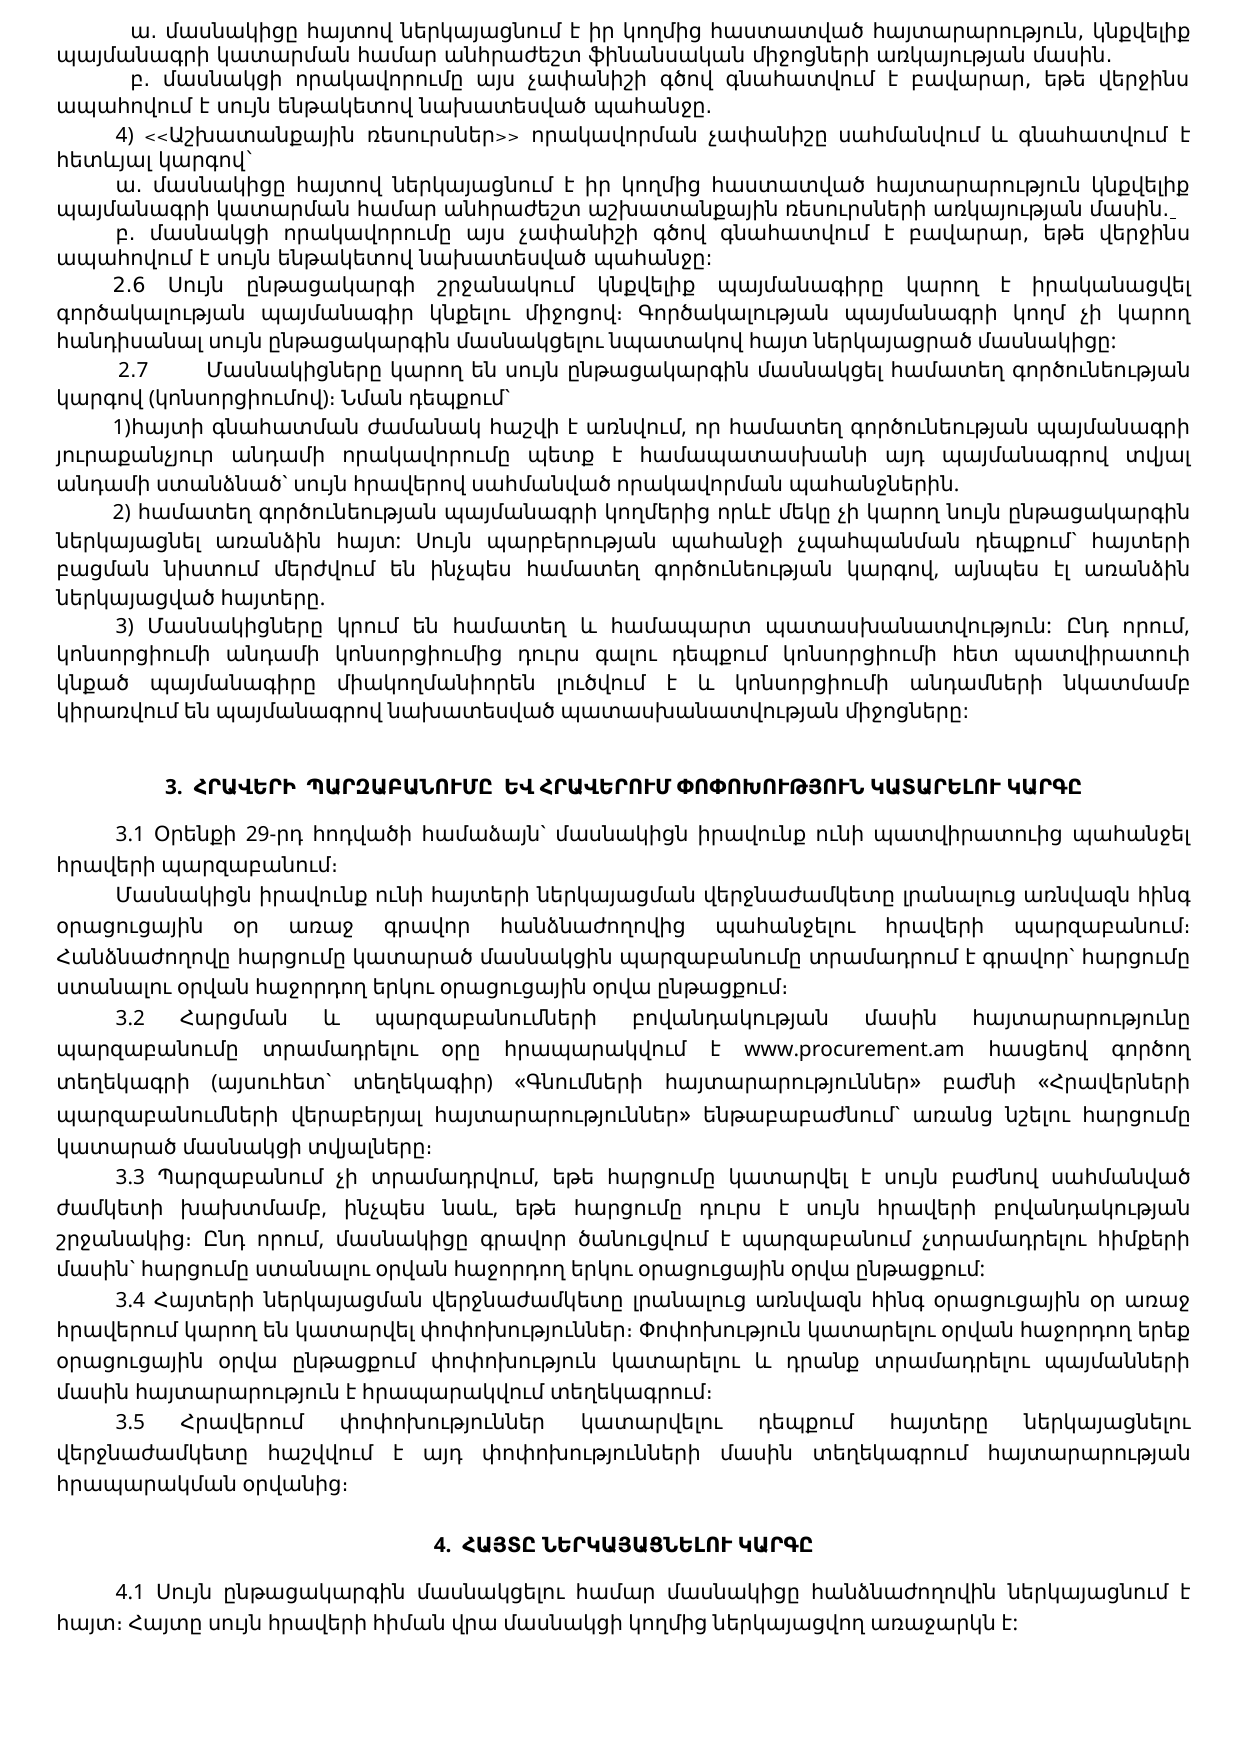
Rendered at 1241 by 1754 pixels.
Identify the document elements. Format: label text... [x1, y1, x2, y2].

text 3.5 Հրավերում փոփոխություններ կատարվելու դեպքում հայտերը ներկայացնելու վերջնաժամկետը հաշվվում է այդ փոփոխությունների մասին տեղեկագրում հայտարարության հրապարակման օրվանից։ [56, 1407, 1191, 1497]
text ա. մասնակիցը հայտով ներկայացնում է իր կողմից հաստատված հայտարարություն կնքվելիք պայմանագրի կատարման համար անհրաժեշտ աշխատանքային ռեսուրսների առկայության մասին. [56, 173, 1191, 221]
text 3.3 Պարզաբանում չի տրամադրվում, եթե հարցումը կատարվել է սույն բաժնով սահմանված ժամկետի խախտմամբ, ինչպես նաև, եթե հարցումը դուրս է սույն հրավերի բովանդակության շրջանակից։ Ընդ որում, մասնակիցը գրավոր ծանուցվում է պարզաբանում չտրամադրելու հիմքերի մասին` հարցումը ստանալու օրվան հաջորդող երկու օրացուցային օրվա ընթացքում: [56, 1162, 1191, 1283]
text 2.7 Մասնակիցները կարող են սույն ընթացակարգին մասնակցել համատեղ գործունեության կարգով (կոնսորցիումով)։ Նման դեպքում` [56, 355, 1191, 412]
text 3) Մասնակիցները կրում են համատեղ և համապարտ պատասխանատվություն: Ընդ որում, կոնսորցիումի անդամի կոնսորցիումից դուրս գալու դեպքում կոնսորցիումի հետ պատվիրատուի կնքած պայմանագիրը միակողմանիորեն լուծվում է և կոնսորցիումի անդամների նկատմամբ կիրառվում են պայմանագրով նախատեսված պատասխանատվության միջոցները: [56, 611, 1191, 725]
text 4. ՀԱՅՏԸ ՆԵՐԿԱՅԱՑՆԵԼՈՒ ԿԱՐԳԸ [56, 1499, 1191, 1558]
text 3. ՀՐԱՎԵՐԻ ՊԱՐԶԱԲԱՆՈՒՄԸ ԵՎ ՀՐԱՎԵՐՈՒՄ ՓՈՓՈԽՈՒԹՅՈՒՆ ԿԱՏԱՐԵԼՈՒ ԿԱՐԳԸ [56, 772, 1191, 801]
text 2) համատեղ գործունեության պայմանագրի կողմերից որևէ մեկը չի կարող նույն ընթացակարգին ներկայացնել առանձին հայտ: Սույն պարբերության պահանջի չպահպանման դեպքում` հայտերի բացման նիստում մերժվում են ինչպես համատեղ գործունեության կարգով, այնպես էլ առանձին ներկայացված հայտերը. [56, 497, 1191, 611]
text 3.1 Օրենքի 29-րդ հոդվածի համաձայն` մասնակիցն իրավունք ունի պատվիրատուից պահանջել հրավերի պարզաբանում։ [56, 819, 1191, 878]
text 3.4 Հայտերի ներկայացման վերջնաժամկետը լրանալուց առնվազն հինգ օրացուցային օր առաջ հրավերում կարող են կատարվել փոփոխություններ։ Փոփոխություն կատարելու օրվան հաջորդող երեք օրացուցային օրվա ընթացքում փոփոխություն կատարելու և դրանք տրամադրելու պայմանների մասին հայտարարություն է հրապարակվում տեղեկագրում։ [56, 1285, 1191, 1405]
text բ. մասնակցի որակավորումը այս չափանիշի գծով գնահատվում է բավարար, եթե վերջինս ապահովում է սույն ենթակետով նախատեսված պահանջը: [56, 221, 1191, 270]
text 4.1 Սույն ընթացակարգին մասնակցելու համար մասնակիցը հանձնաժողովին ներկայացնում է հայտ։ Հայտը սույն հրավերի հիման վրա մասնակցի կողմից ներկայացվող առաջարկն է: [56, 1577, 1191, 1636]
text 3.2 Հարցման և պարզաբանումների բովանդակության մասին հայտարարությունը պարզաբանումը տրամադրելու օրը հրապարակվում է www.procurement.am հասցեով գործող տեղեկագրի (այսուհետ` տեղեկագիր) «Գնումների հայտարարություններ» բաժնի «Հրավերների պարզաբանումների վերաբերյալ հայտարարություններ» ենթաբաբաժնում` առանց նշելու հարցումը կատարած մասնակցի տվյալները։ [56, 1003, 1191, 1160]
text Մասնակիցն իրավունք ունի հայտերի ներկայացման վերջնաժամկետը լրանալուց առնվազն հինգ օրացուցային օր առաջ գրավոր հանձնաժողովից պահանջելու հրավերի պարզաբանում։ Հանձնաժողովը հարցումը կատարած մասնակցին պարզաբանումը տրամադրում է գրավոր` հարցումը ստանալու օրվան հաջորդող երկու օրացուցային օրվա ընթացքում։ [56, 881, 1191, 1001]
text 4) <<Աշխատանքային ռեսուրսներ>> որակավորման չափանիշը սահմանվում և գնահատվում է հետևյալ կարգով` [56, 120, 1191, 173]
text 2.6 Սույն ընթացակարգի շրջանակում կնքվելիք պայմանագիրը կարող է իրականացվել գործակալության պայմանագիր կնքելու միջոցով։ Գործակալության պայմանագրի կողմ չի կարող հանդիսանալ սույն ընթացակարգին մասնակցելու նպատակով հայտ ներկայացրած մասնակիցը: [56, 270, 1191, 355]
text 1) հայտի գնահատման ժամանակ հաշվի է առնվում, որ համատեղ գործունեության պայմանագրի յուրաքանչյուր անդամի որակավորումը պետք է համապատասխանի այդ պայմանագրով տվյալ անդամի ստանձնած` սույն հրավերով սահմանված որակավորման պահանջներին. [56, 412, 1191, 497]
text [56, 67, 1191, 120]
text ա. մասնակիցը հայտով ներկայացնում է իր կողմից հաստատված հայտարարություն, կնքվելիք պայմանագրի կատարման համար անհրաժեշտ ֆինանսական միջոցների առկայության մասին. [56, 19, 1191, 67]
